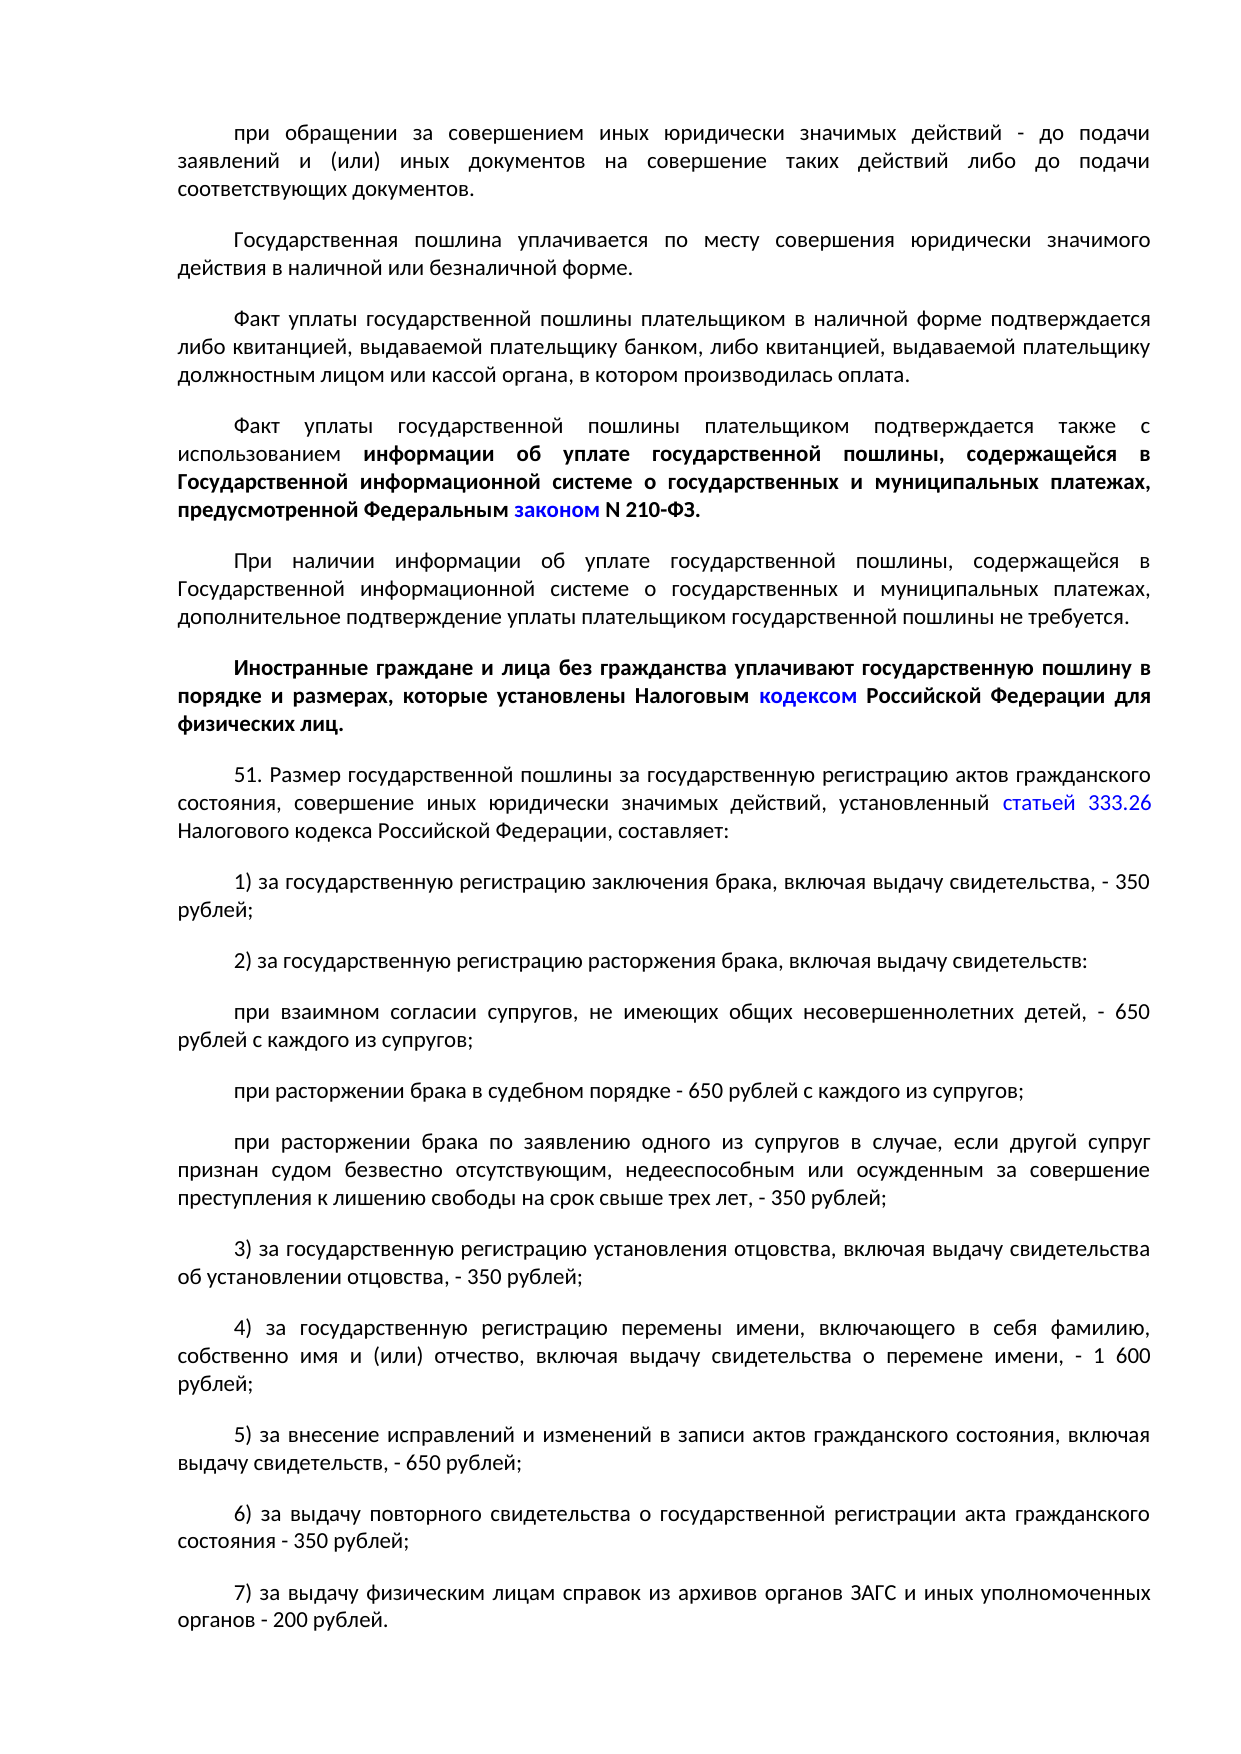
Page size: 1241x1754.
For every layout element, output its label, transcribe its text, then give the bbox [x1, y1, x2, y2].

text При наличии информации об уплате государственной пошлины, содержащейся в Государственной информационной системе о государственных и муниципальных платежах, дополнительное подтверждение уплаты плательщиком государственной пошлины не требуется. [177, 546, 1152, 630]
text Государственная пошлина уплачивается по месту совершения юридически значимого действия в наличной или безналичной форме. [177, 225, 1152, 281]
text 6) за выдачу повторного свидетельства о государственной регистрации акта гражданского состояния - 350 рублей; [177, 1499, 1152, 1555]
text Факт уплаты государственной пошлины плательщиком подтверждается также с использованием информации об уплате государственной пошлины, содержащейся в Государственной информационной системе о государственных и муниципальных платежах, предусмотренной Федеральным законом N 210-ФЗ. [177, 411, 1152, 523]
text при расторжении брака по заявлению одного из супругов в случае, если другой супруг признан судом безвестно отсутствующим, недееспособным или осужденным за совершение преступления к лишению свободы на срок свыше трех лет, - 350 рублей; [177, 1127, 1152, 1211]
text 7) за выдачу физическим лицам справок из архивов органов ЗАГС и иных уполномоченных органов - 200 рублей. [177, 1578, 1152, 1634]
text Факт уплаты государственной пошлины плательщиком в наличной форме подтверждается либо квитанцией, выдаваемой плательщику банком, либо квитанцией, выдаваемой плательщику должностным лицом или кассой органа, в котором производилась оплата. [177, 304, 1152, 388]
text 3) за государственную регистрацию установления отцовства, включая выдачу свидетельства об установлении отцовства, - 350 рублей; [177, 1234, 1152, 1290]
text при взаимном согласии супругов, не имеющих общих несовершеннолетних детей, - 650 рублей с каждого из супругов; [177, 997, 1152, 1053]
text 51. Размер государственной пошлины за государственную регистрацию актов гражданского состояния, совершение иных юридически значимых действий, установленный статьей 333.26 Налогового кодекса Российской Федерации, составляет: [177, 760, 1152, 844]
text 5) за внесение исправлений и изменений в записи актов гражданского состояния, включая выдачу свидетельств, - 650 рублей; [177, 1420, 1152, 1476]
text при обращении за совершением иных юридически значимых действий - до подачи заявлений и (или) иных документов на совершение таких действий либо до подачи соответствующих документов. [177, 118, 1152, 202]
text при расторжении брака в судебном порядке - 650 рублей с каждого из супругов; [177, 1076, 1152, 1104]
text 4) за государственную регистрацию перемены имени, включающего в себя фамилию, собственно имя и (или) отчество, включая выдачу свидетельства о перемене имени, - 1 600 рублей; [177, 1313, 1152, 1397]
text 1) за государственную регистрацию заключения брака, включая выдачу свидетельства, - 350 рублей; [177, 867, 1152, 923]
text Иностранные граждане и лица без гражданства уплачивают государственную пошлину в порядке и размерах, которые установлены Налоговым кодексом Российской Федерации для физических лиц. [177, 653, 1152, 737]
text 2) за государственную регистрацию расторжения брака, включая выдачу свидетельств: [177, 946, 1152, 974]
